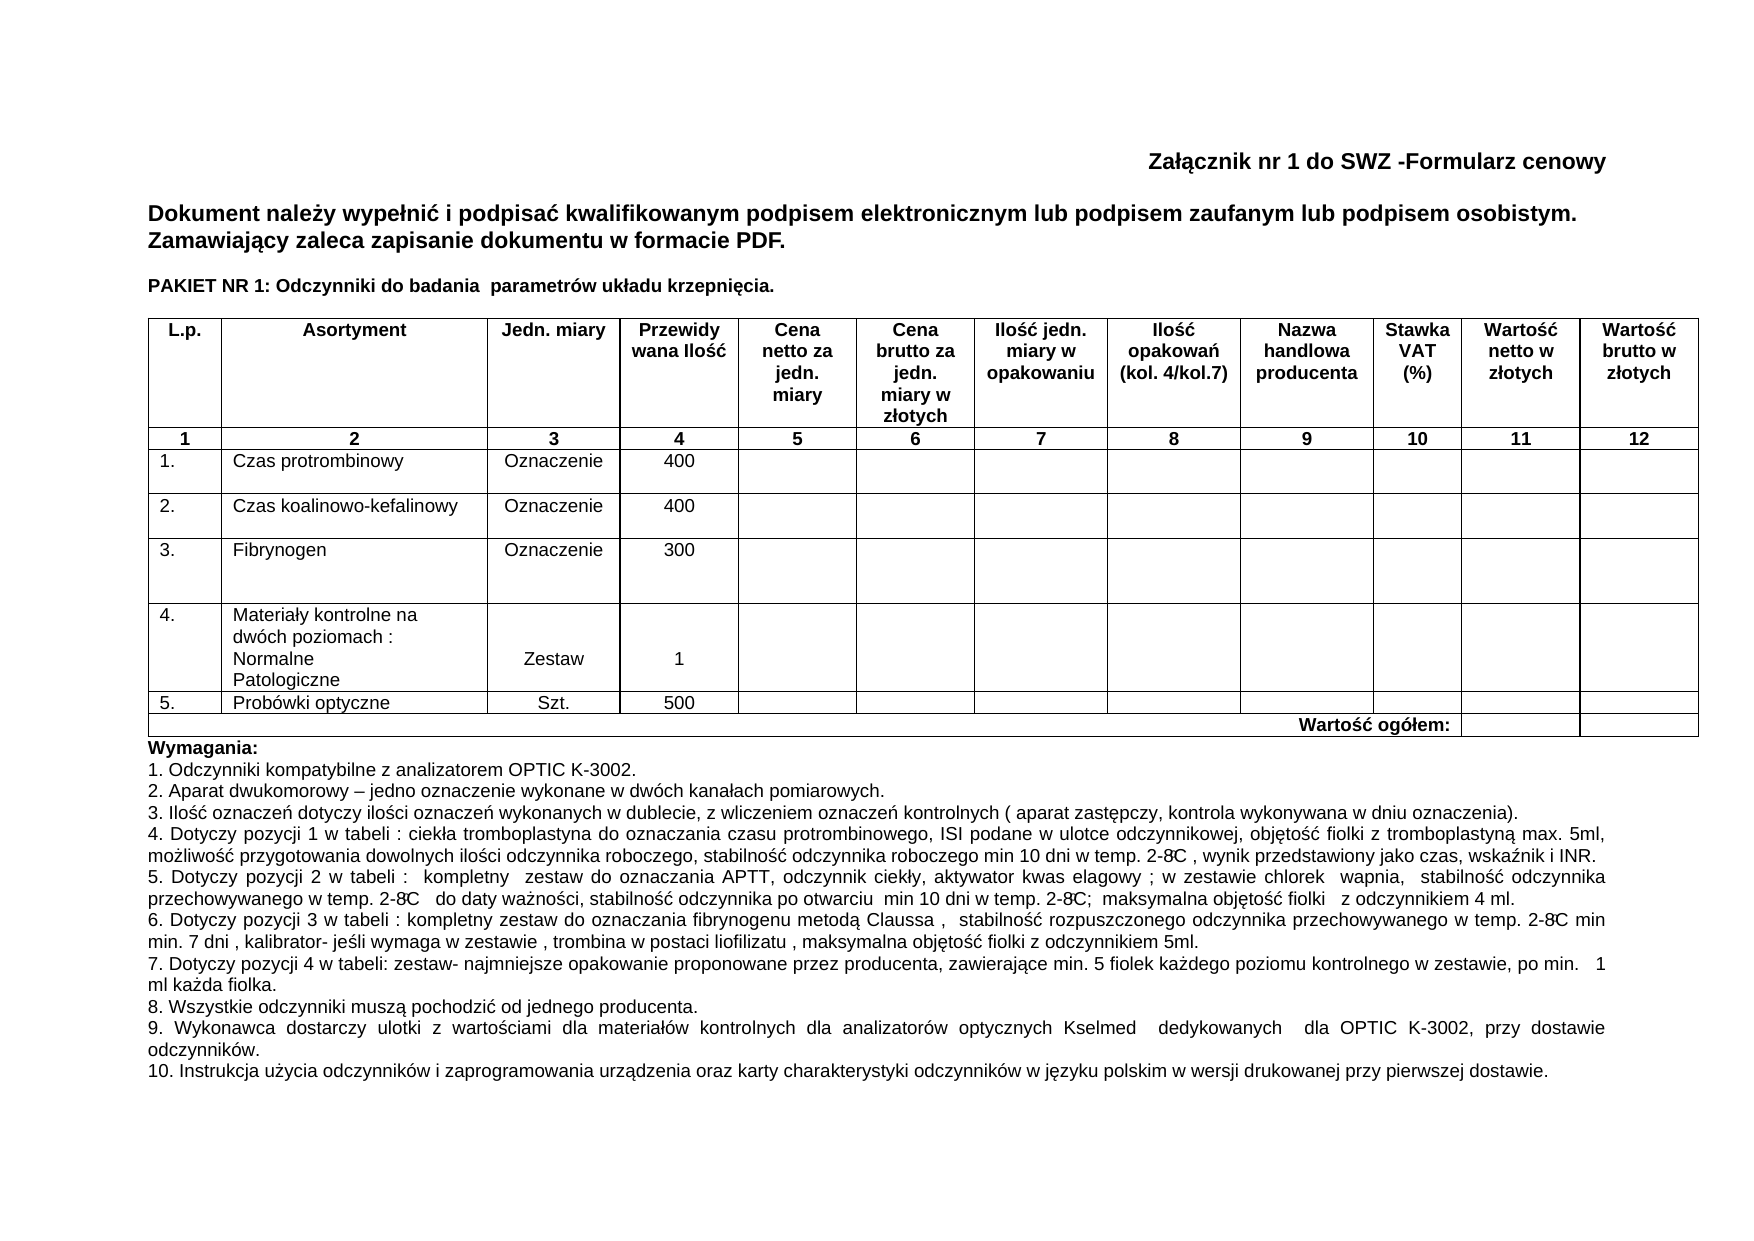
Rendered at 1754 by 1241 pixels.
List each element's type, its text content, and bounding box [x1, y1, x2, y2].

table_header Cena brutto za jedn. miary w złotych [857, 319, 974, 427]
table_cell 1 [149, 428, 221, 449]
table_cell [1581, 494, 1698, 537]
table_cell 3. [149, 539, 221, 603]
table_cell [1462, 539, 1579, 603]
table_cell 5 [739, 428, 856, 449]
table_cell [857, 450, 974, 493]
text 7. Dotyczy pozycji 4 w tabeli: zestaw- najmniejsze opakowanie proponowane przez producenta, zawierające min. 5 fiolek każdego poziomu kontrolnego w zestawie, po min. 1 ml każda fiolka. [148, 952, 1606, 996]
text 2. Aparat dwukomorowy – jedno oznaczenie wykonane w dwóch kanałach pomiarowych. [148, 780, 1606, 801]
table_header Stawka VAT (%) [1374, 319, 1461, 427]
table_header Przewidywana Ilość [621, 319, 738, 427]
table_cell [1581, 692, 1698, 713]
table_cell 300 [621, 539, 738, 603]
table_cell [1108, 494, 1240, 537]
table_cell [1462, 494, 1579, 537]
table_cell [1581, 714, 1698, 736]
text 6. Dotyczy pozycji 3 w tabeli : kompletny zestaw do oznaczania fibrynogenu metodą Claussa , stabilność rozpuszczonego odczynnika przechowywanego w temp. 2-8ͦC min min. 7 dni , kalibrator- jeśli wymaga w zestawie , trombina w postaci liofilizatu , maksymalna objętość fiolki z odczynnikiem 5ml. [148, 909, 1606, 952]
text 1. Odczynniki kompatybilne z analizatorem OPTIC K-3002. [148, 758, 1606, 780]
table_header Nazwa handlowa producenta [1241, 319, 1373, 427]
table_header Wartość netto w złotych [1462, 319, 1579, 427]
table_cell 1 [621, 604, 738, 691]
table_cell [1581, 450, 1698, 493]
table_cell [1374, 539, 1461, 603]
table_cell Fibrynogen [222, 539, 487, 603]
table_cell 10 [1374, 428, 1461, 449]
table_cell [975, 539, 1107, 603]
table_cell 4 [621, 428, 738, 449]
table_cell Czas protrombinowy [222, 450, 487, 493]
table_cell [1374, 604, 1461, 691]
table_cell [857, 692, 974, 713]
table_cell 7 [975, 428, 1107, 449]
table_cell [1241, 450, 1373, 493]
table_cell 8 [1108, 428, 1240, 449]
table_cell 2 [222, 428, 487, 449]
table_cell [1108, 692, 1240, 713]
table_cell [1462, 450, 1579, 493]
table_cell [1374, 692, 1461, 713]
table_cell 400 [621, 450, 738, 493]
text 5. Dotyczy pozycji 2 w tabeli : kompletny zestaw do oznaczania APTT, odczynnik ciekły, aktywator kwas elagowy ; w zestawie chlorek wapnia, stabilność odczynnika przechowywanego w temp. 2-8ͦC do daty ważności, stabilność odczynnika po otwarciu min 10 dni w temp. 2-8ͦC; maksymalna objętość fiolki z odczynnikiem 4 ml. [148, 866, 1606, 909]
text 9. Wykonawca dostarczy ulotki z wartościami dla materiałów kontrolnych dla analizatorów optycznych Kselmed dedykowanych dla OPTIC K-3002, przy dostawie odczynników. [148, 1017, 1606, 1060]
text 4. Dotyczy pozycji 1 w tabeli : ciekła tromboplastyna do oznaczania czasu protrombinowego, ISI podane w ulotce odczynnikowej, objętość fiolki z tromboplastyną max. 5ml, możliwość przygotowania dowolnych ilości odczynnika roboczego, stabilność odczynnika roboczego min 10 dni w temp. 2-8ͦC , wynik przedstawiony jako czas, wskaźnik i INR. [148, 823, 1606, 866]
table_cell [1462, 692, 1579, 713]
table_cell Oznaczenie [488, 450, 619, 493]
table_cell 3 [488, 428, 619, 449]
table_header Ilość jedn. miary w opakowaniu [975, 319, 1107, 427]
text Dokument należy wypełnić i podpisać kwalifikowanym podpisem elektronicznym lub podpisem zaufanym lub podpisem osobistym. [148, 200, 1606, 227]
table_cell 11 [1462, 428, 1579, 449]
table_cell 9 [1241, 428, 1373, 449]
table_cell [1241, 494, 1373, 537]
table_cell [739, 494, 856, 537]
table_header Asortyment [222, 319, 487, 427]
table_cell 5. [149, 692, 221, 713]
table_cell [975, 692, 1107, 713]
table_cell [1581, 604, 1698, 691]
table_cell [975, 450, 1107, 493]
table_cell Zestaw [488, 604, 619, 691]
table_cell [857, 604, 974, 691]
text Zamawiający zaleca zapisanie dokumentu w formacie PDF. [148, 227, 1606, 253]
table_header Jedn. miary [488, 319, 619, 427]
text 10. Instrukcja użycia odczynników i zaprogramowania urządzenia oraz karty charakterystyki odczynników w języku polskim w wersji drukowanej przy pierwszej dostawie. [148, 1060, 1606, 1082]
table_cell [1241, 692, 1373, 713]
table_cell 4. [149, 604, 221, 691]
table_cell [1374, 494, 1461, 537]
table_cell Materiały kontrolne na dwóch poziomach : Normalne Patologiczne [222, 604, 487, 691]
table_cell [975, 604, 1107, 691]
table_cell 12 [1581, 428, 1698, 449]
table_cell Oznaczenie [488, 539, 619, 603]
table_cell [975, 494, 1107, 537]
table_header Ilość opakowań (kol. 4/kol.7) [1108, 319, 1240, 427]
table_cell [739, 692, 856, 713]
table_cell [1374, 450, 1461, 493]
table_cell 6 [857, 428, 974, 449]
table_cell 500 [621, 692, 738, 713]
table_header Cena netto za jedn. miary [739, 319, 856, 427]
table_cell Oznaczenie [488, 494, 619, 537]
table_cell [1108, 539, 1240, 603]
table_cell [857, 494, 974, 537]
table_cell [1108, 450, 1240, 493]
table_cell 1. [149, 450, 221, 493]
table_cell [1462, 604, 1579, 691]
table_cell [739, 450, 856, 493]
table_header Wartość brutto w złotych [1581, 319, 1698, 427]
table_cell Szt. [488, 692, 619, 713]
text PAKIET NR 1: Odczynniki do badania parametrów układu krzepnięcia. [148, 274, 1606, 296]
text 8. Wszystkie odczynniki muszą pochodzić od jednego producenta. [148, 996, 1606, 1017]
table_cell Probówki optyczne [222, 692, 487, 713]
table_cell [1241, 539, 1373, 603]
table_cell [739, 539, 856, 603]
text 3. Ilość oznaczeń dotyczy ilości oznaczeń wykonanych w dublecie, z wliczeniem oznaczeń kontrolnych ( aparat zastępczy, kontrola wykonywana w dniu oznaczenia). [148, 801, 1606, 823]
table_cell Wartość ogółem: [149, 714, 1461, 736]
table_cell 2. [149, 494, 221, 537]
text Załącznik nr 1 do SWZ -Formularz cenowy [148, 148, 1606, 174]
table_cell [1241, 604, 1373, 691]
table_cell [1462, 714, 1579, 736]
text Wymagania: [148, 737, 1606, 758]
table_cell [1108, 604, 1240, 691]
table_header L.p. [149, 319, 221, 427]
table_cell [739, 604, 856, 691]
table_cell Czas koalinowo-kefalinowy [222, 494, 487, 537]
table_cell [1581, 539, 1698, 603]
table_cell 400 [621, 494, 738, 537]
table_cell [857, 539, 974, 603]
